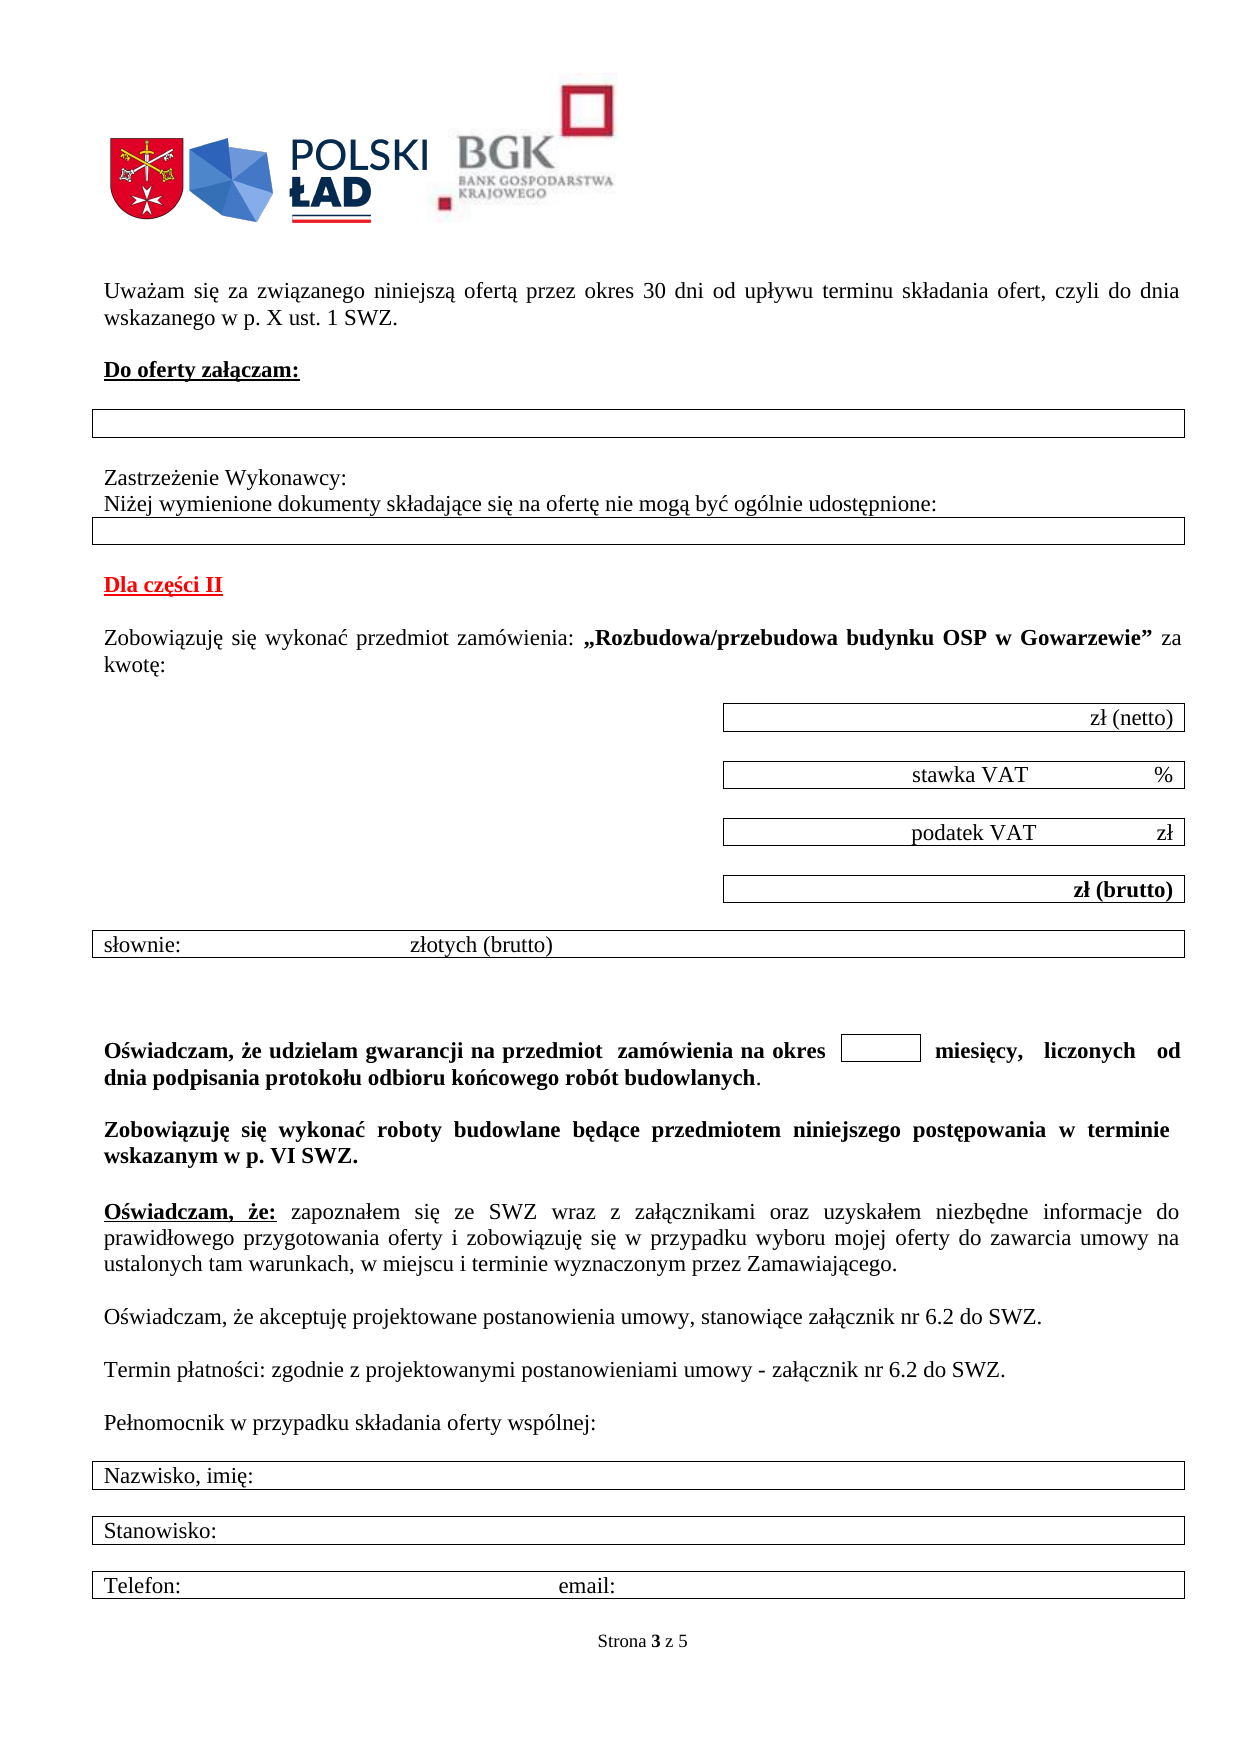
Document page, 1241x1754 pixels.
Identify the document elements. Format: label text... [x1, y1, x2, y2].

text Niżej wymienione dokumenty składające się na ofertę nie mogą być ogólnie udostępnione: [103, 490, 1181, 517]
table_header [842, 1035, 920, 1061]
table_header Telefon: email: [93, 1572, 1184, 1598]
table_header [93, 518, 1184, 544]
table_header zł (brutto) [724, 876, 1184, 902]
text Zobowiązuję się wykonać przedmiot zamówienia: „Rozbudowa/przebudowa budynku OSP w Gowarzewie” za kwotę: [103, 624, 1181, 677]
table_header Stanowisko: [93, 1517, 1184, 1543]
text Dla części II [103, 572, 1181, 598]
text Pełnomocnik w przypadku składania oferty wspólnej: [103, 1408, 1181, 1435]
text Zastrzeżenie Wykonawcy: [103, 464, 1181, 490]
table_header słownie: złotych (brutto) [93, 931, 1184, 957]
text Zobowiązuję się wykonać roboty budowlane będące przedmiotem niniejszego postępowania w terminie wskazanym w p. VI SWZ. [103, 1116, 1181, 1169]
text Termin płatności: zgodnie z projektowanymi postanowieniami umowy - załącznik nr 6.2 do SWZ. [103, 1356, 1181, 1382]
table_header zł (netto) [724, 704, 1184, 731]
text Do oferty załączam: [103, 357, 1181, 383]
text Oświadczam, że udzielam gwarancji na przedmiot zamówienia na okres miesięcy, liczonych od dnia podpisania protokołu odbioru końcowego robót budowlanych. [103, 1037, 1181, 1090]
table_header podatek VAT zł [724, 819, 1184, 845]
table_header [93, 410, 1184, 437]
picture [103, 73, 618, 223]
table_header Nazwisko, imię: [93, 1462, 1184, 1489]
text Oświadczam, że: zapoznałem się ze SWZ wraz z załącznikami oraz uzyskałem niezbędne informacje do prawidłowego przygotowania oferty i zobowiązuję się w przypadku wyboru mojej oferty do zawarcia umowy na ustalonych tam warunkach, w miejscu i terminie wyznaczonym przez Zamawiającego. [103, 1198, 1181, 1277]
text Uważam się za związanego niniejszą ofertą przez okres 30 dni od upływu terminu składania ofert, czyli do dnia wskazanego w p. X ust. 1 SWZ. [103, 277, 1181, 330]
table_header stawka VAT % [724, 762, 1184, 788]
text Oświadczam, że akceptuję projektowane postanowienia umowy, stanowiące załącznik nr 6.2 do SWZ. [103, 1303, 1181, 1329]
